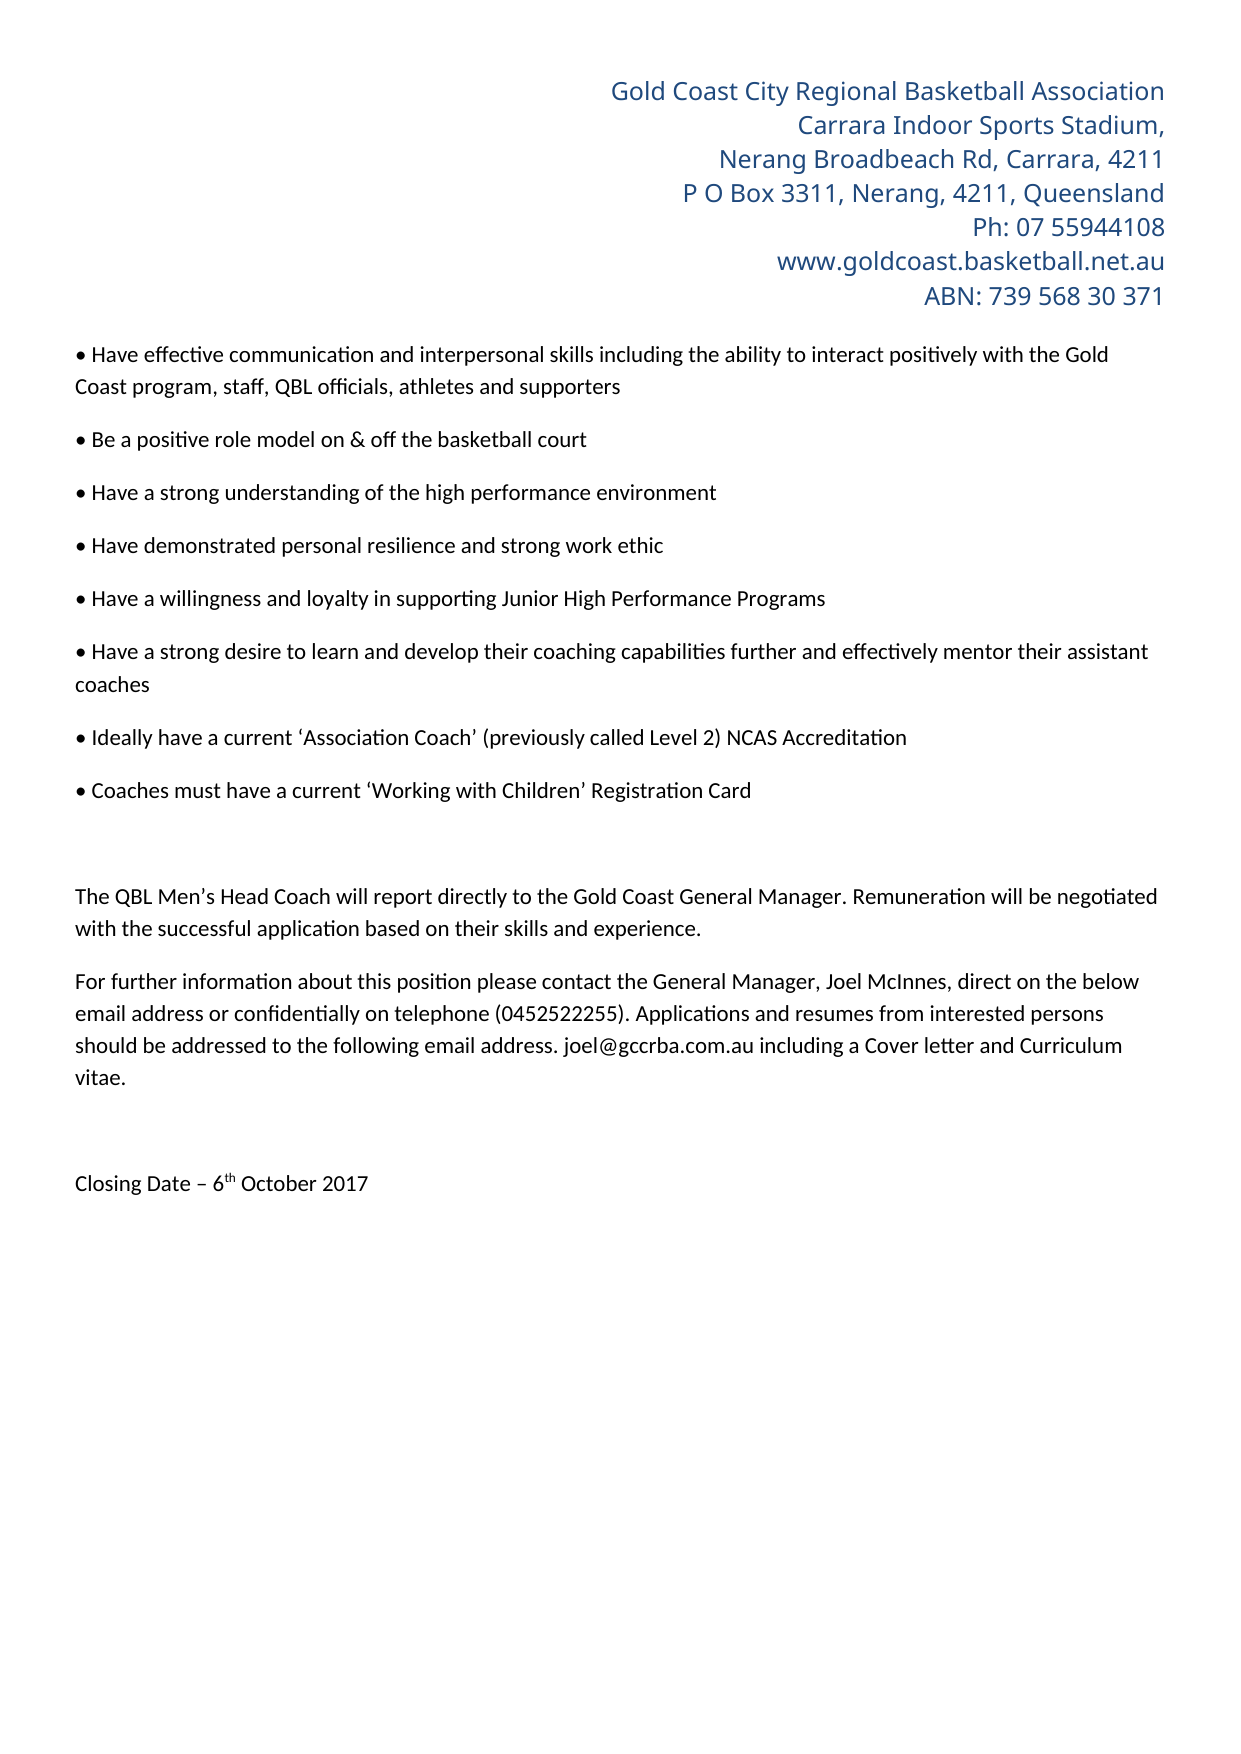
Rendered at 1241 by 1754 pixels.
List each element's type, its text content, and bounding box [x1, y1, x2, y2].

text • Ideally have a current ‘Association Coach’ (previously called Level 2) NCAS Accreditation [75, 723, 1165, 751]
text • Have a strong desire to learn and develop their coaching capabilities further and effectively mentor their assistant coaches [75, 637, 1165, 698]
text The QBL Men’s Head Coach will report directly to the Gold Coast General Manager. Remuneration will be negotiated with the successful application based on their skills and experience. [75, 882, 1165, 942]
text For further information about this position please contact the General Manager, Joel McInnes, direct on the below email address or confidentially on telephone (0452522255). Applications and resumes from interested persons should be addressed to the following email address. joel@gccrba.com.au including a Cover letter and Curriculum vitae. [75, 967, 1165, 1092]
text • Have demonstrated personal resilience and strong work ethic [75, 531, 1165, 559]
text • Have a willingness and loyalty in supporting Junior High Performance Programs [75, 584, 1165, 612]
text • Have effective communication and interpersonal skills including the ability to interact positively with the Gold Coast program, staff, QBL officials, athletes and supporters [75, 340, 1165, 400]
text • Be a positive role model on & off the basketball court [75, 425, 1165, 453]
text Closing Date – 6th October 2017 [75, 1169, 1165, 1198]
text • Coaches must have a current ‘Working with Children’ Registration Card [75, 776, 1165, 804]
text • Have a strong understanding of the high performance environment [75, 478, 1165, 506]
